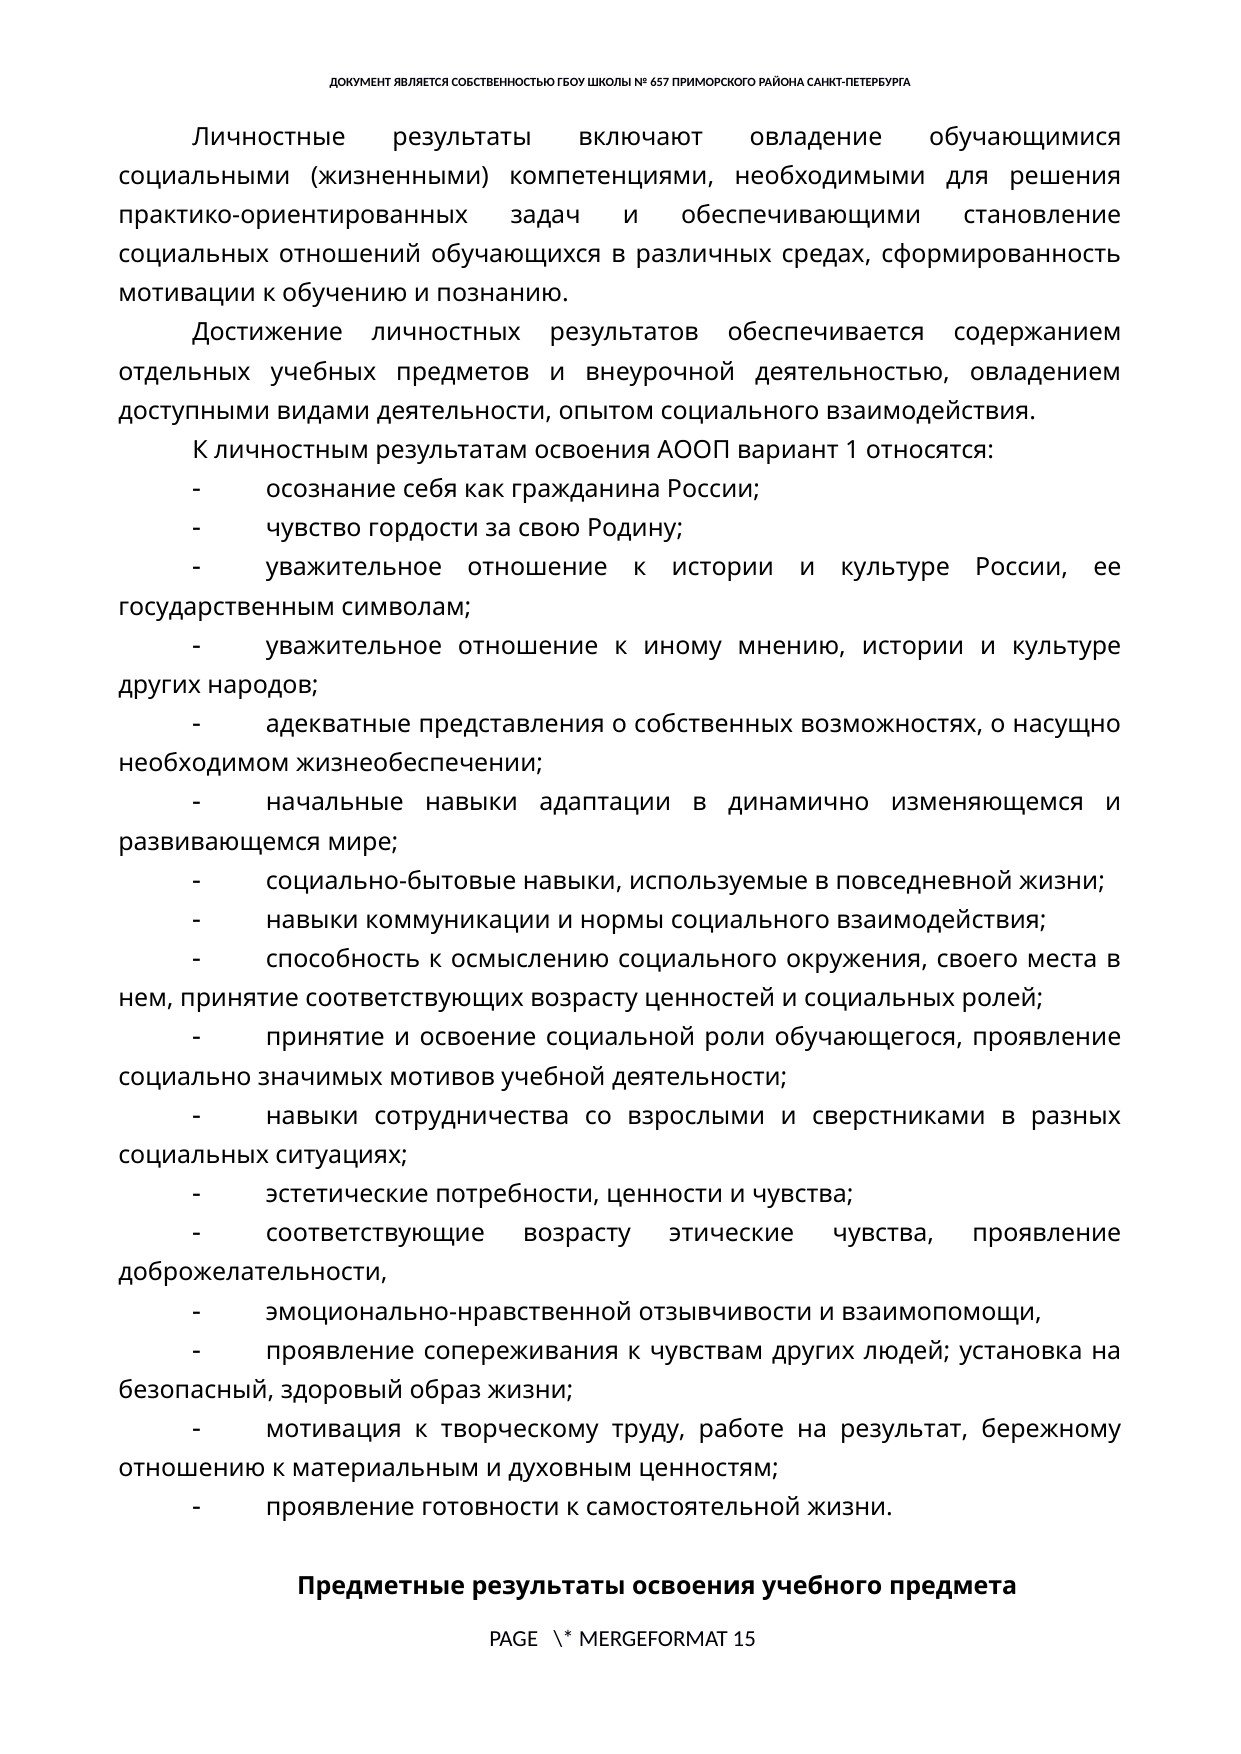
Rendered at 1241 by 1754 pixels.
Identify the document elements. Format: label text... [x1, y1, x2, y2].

list эмоционально-нравственной отзывчивости и взаимопомощи, [118, 1293, 1122, 1327]
list чувство гордости за свою Родину; [118, 510, 1122, 544]
list мотивация к творческому труду, работе на результат, бережному отношению к материальным и духовным ценностям; [118, 1411, 1122, 1484]
list навыки сотрудничества со взрослыми и сверстниками в разных социальных ситуациях; [118, 1097, 1122, 1171]
list социально-бытовые навыки, используемые в повседневной жизни; [118, 862, 1122, 896]
list соответствующие возрасту этические чувства, проявление доброжелательности, [118, 1215, 1122, 1288]
list проявление готовности к самостоятельной жизни. [118, 1489, 1122, 1523]
list уважительное отношение к иному мнению, истории и культуре других народов; [118, 627, 1122, 701]
text Достижение личностных результатов обеспечивается содержанием отдельных учебных предметов и внеурочной деятельностью, овладением доступными видами деятельности, опытом социального взаимодействия. [118, 314, 1122, 426]
text К личностным результатам освоения АООП вариант 1 относятся: [118, 431, 1122, 466]
list начальные навыки адаптации в динамично изменяющемся и развивающемся мире; [118, 784, 1122, 857]
list навыки коммуникации и нормы социального взаимодействия; [118, 901, 1122, 936]
list уважительное отношение к истории и культуре России, ее государственным символам; [118, 549, 1122, 622]
list способность к осмыслению социального окружения, своего места в нем, принятие соответствующих возрасту ценностей и социальных ролей; [118, 941, 1122, 1014]
list эстетические потребности, ценности и чувства; [118, 1176, 1122, 1210]
list осознание себя как гражданина России; [118, 471, 1122, 505]
list принятие и освоение социальной роли обучающегося, проявление социально значимых мотивов учебной деятельности; [118, 1019, 1122, 1092]
list проявление сопереживания к чувствам других людей; установка на безопасный, здоровый образ жизни; [118, 1332, 1122, 1406]
text Личностные результаты включают овладение обучающимися социальными (жизненными) компетенциями, необходимыми для решения практико-ориентированных задач и обеспечивающими становление социальных отношений обучающихся в различных средах, сформированность мотивации к обучению и познанию. [118, 118, 1122, 309]
list адекватные представления о собственных возможностях, о насущно необходимом жизнеобеспечении; [118, 706, 1122, 779]
text Предметные результаты освоения учебного предмета [118, 1567, 1122, 1601]
